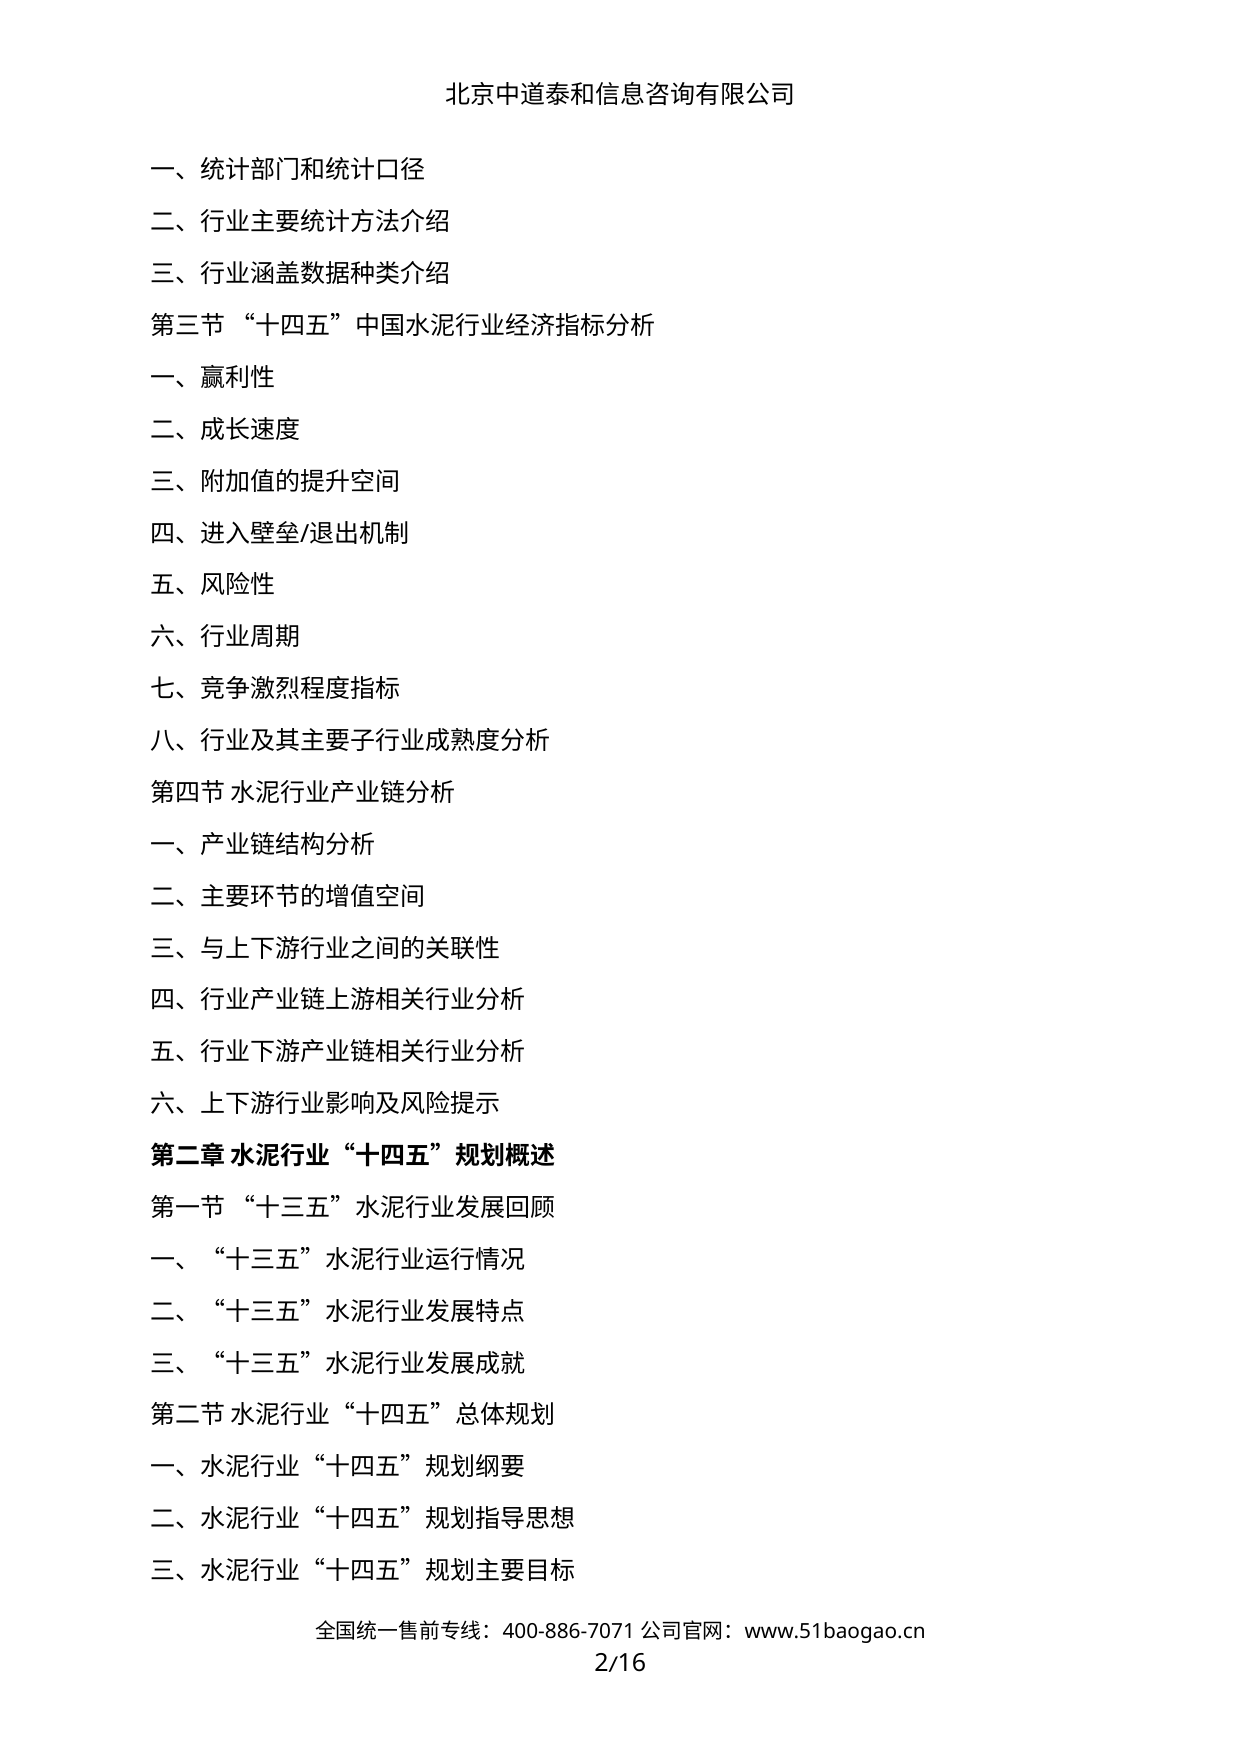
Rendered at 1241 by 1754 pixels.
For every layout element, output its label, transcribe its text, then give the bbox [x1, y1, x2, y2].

text 三、附加值的提升空间 [150, 461, 1090, 497]
text 五、行业下游产业链相关行业分析 [150, 1032, 1090, 1068]
text 七、竞争激烈程度指标 [150, 669, 1090, 705]
text 一、统计部门和统计口径 [150, 150, 1090, 186]
text 二、成长速度 [150, 409, 1090, 446]
text 六、行业周期 [150, 617, 1090, 653]
text 一、产业链结构分析 [150, 824, 1090, 861]
text 第二节 水泥行业“十四五”总体规划 [150, 1395, 1090, 1431]
text 一、赢利性 [150, 357, 1090, 394]
text 一、水泥行业“十四五”规划纲要 [150, 1447, 1090, 1483]
text 第四节 水泥行业产业链分析 [150, 772, 1090, 809]
text 六、上下游行业影响及风险提示 [150, 1084, 1090, 1120]
text 八、行业及其主要子行业成熟度分析 [150, 721, 1090, 757]
text 二、主要环节的增值空间 [150, 876, 1090, 912]
text 五、风险性 [150, 565, 1090, 601]
text 第三节 “十四五”中国水泥行业经济指标分析 [150, 306, 1090, 342]
text 第二章 水泥行业“十四五”规划概述 [150, 1136, 1090, 1172]
text 三、与上下游行业之间的关联性 [150, 928, 1090, 964]
text 一、“十三五”水泥行业运行情况 [150, 1239, 1090, 1276]
text 三、水泥行业“十四五”规划主要目标 [150, 1551, 1090, 1587]
text 二、水泥行业“十四五”规划指导思想 [150, 1499, 1090, 1535]
text 三、“十三五”水泥行业发展成就 [150, 1343, 1090, 1379]
text 二、“十三五”水泥行业发展特点 [150, 1291, 1090, 1327]
text 四、进入壁垒/退出机制 [150, 513, 1090, 549]
text 第一节 “十三五”水泥行业发展回顾 [150, 1187, 1090, 1224]
text 四、行业产业链上游相关行业分析 [150, 980, 1090, 1016]
text 二、行业主要统计方法介绍 [150, 202, 1090, 238]
text 三、行业涵盖数据种类介绍 [150, 254, 1090, 290]
